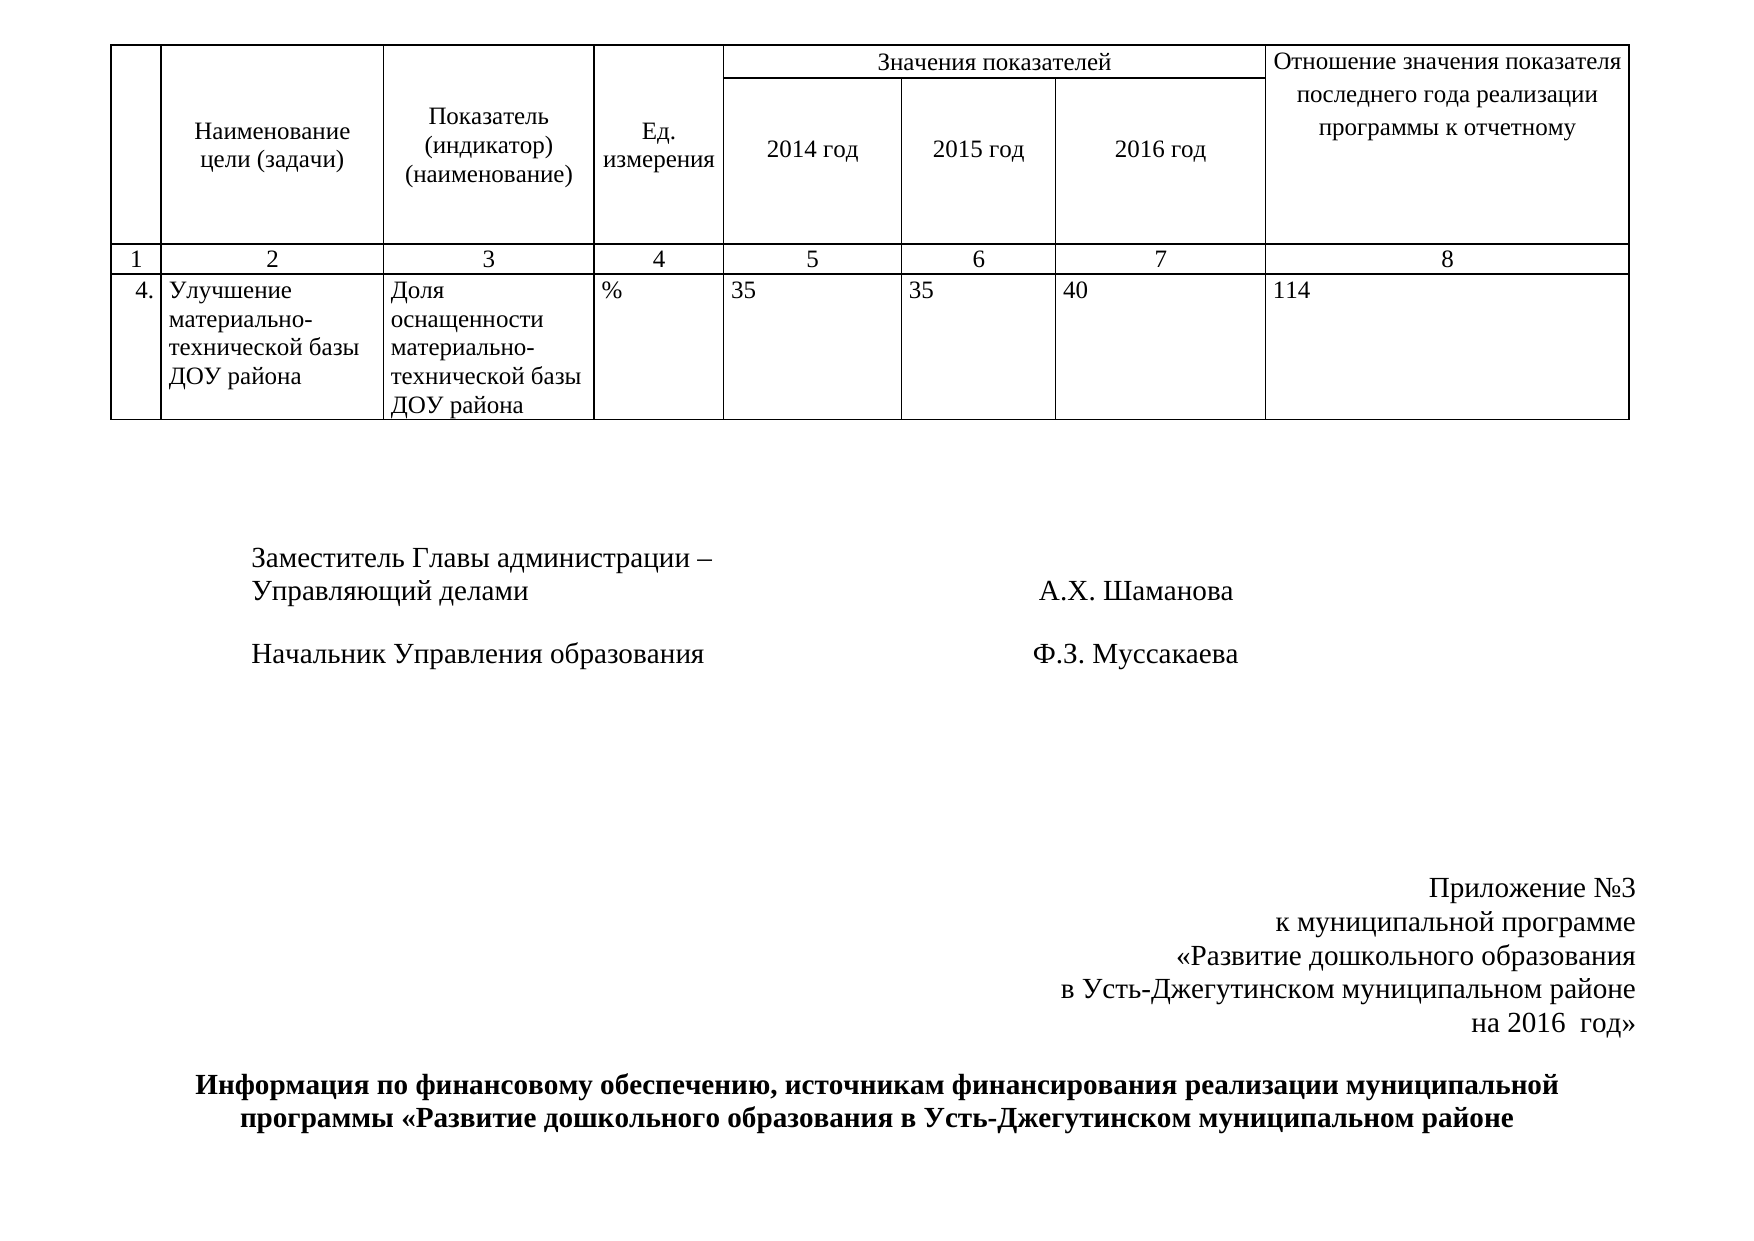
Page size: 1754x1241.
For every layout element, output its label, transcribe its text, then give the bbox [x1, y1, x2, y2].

table_cell 114 [1266, 275, 1628, 419]
table_cell 5 [724, 245, 901, 273]
table_cell 40 [1056, 275, 1265, 419]
table_header Значения показателей [724, 46, 1265, 77]
table_cell 6 [902, 245, 1055, 273]
table_header Наименование цели (задачи) [162, 46, 383, 243]
table_cell 4. [112, 275, 160, 419]
table_cell Доля оснащенности материально-технической базы ДОУ района [384, 275, 593, 419]
table_cell 2015 год [902, 79, 1055, 243]
text Заместитель Главы администрации – [251, 540, 1636, 573]
table_cell % [595, 275, 723, 419]
table_cell 35 [724, 275, 901, 419]
table_header Показатель (индикатор) (наименование) [384, 46, 593, 243]
text Начальник Управления образования Ф.З. Муссакаева [251, 636, 1636, 669]
table_header Отношение значения показателя последнего года реализации программы к отчетному [1266, 46, 1628, 243]
table_cell 1 [112, 245, 160, 273]
text Информация по финансовому обеспечению, источникам финансирования реализации муниципальной программы «Развитие дошкольного образования в Усть-Джегутинском муниципальном районе [118, 1067, 1636, 1134]
text Приложение №3 к муниципальной программе [118, 871, 1636, 938]
table_cell 7 [1056, 245, 1265, 273]
table_cell 2 [162, 245, 383, 273]
table_header [112, 46, 160, 243]
text «Развитие дошкольного образования [118, 938, 1636, 971]
table_cell 3 [384, 245, 593, 273]
table_header Ед. измерения [595, 46, 723, 243]
table_cell 35 [902, 275, 1055, 419]
table_cell 4 [595, 245, 723, 273]
table_cell Улучшение материально-технической базы ДОУ района [162, 275, 383, 419]
text Управляющий делами А.Х. Шаманова [251, 573, 1636, 607]
text в Усть-Джегутинском муниципальном районе [118, 971, 1636, 1005]
table_cell 2014 год [724, 79, 901, 243]
text на 2016 год» [118, 1005, 1636, 1038]
table_cell 8 [1266, 245, 1628, 273]
table_cell 2016 год [1056, 79, 1265, 243]
